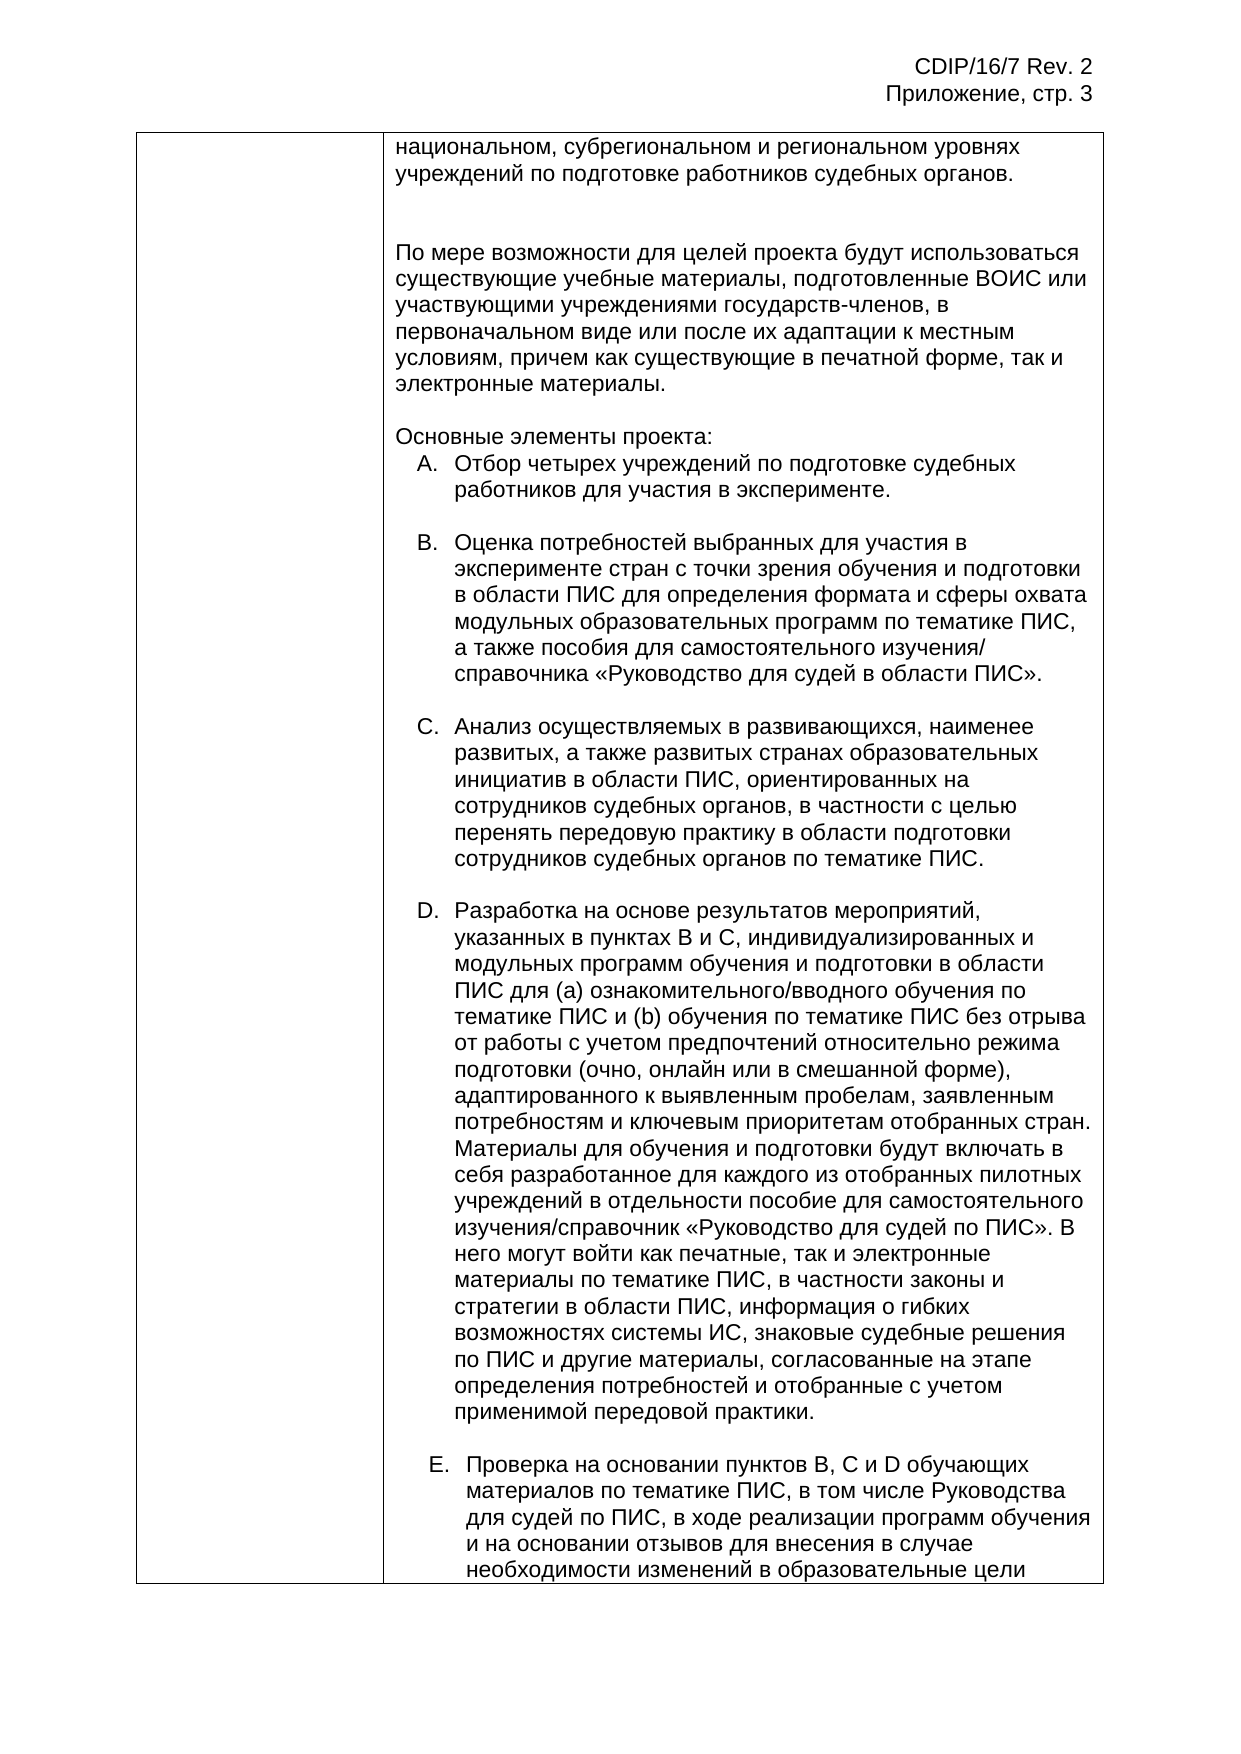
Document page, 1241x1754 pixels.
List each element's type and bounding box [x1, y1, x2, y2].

table_cell [137, 133, 383, 1583]
table_cell [384, 133, 1103, 1583]
